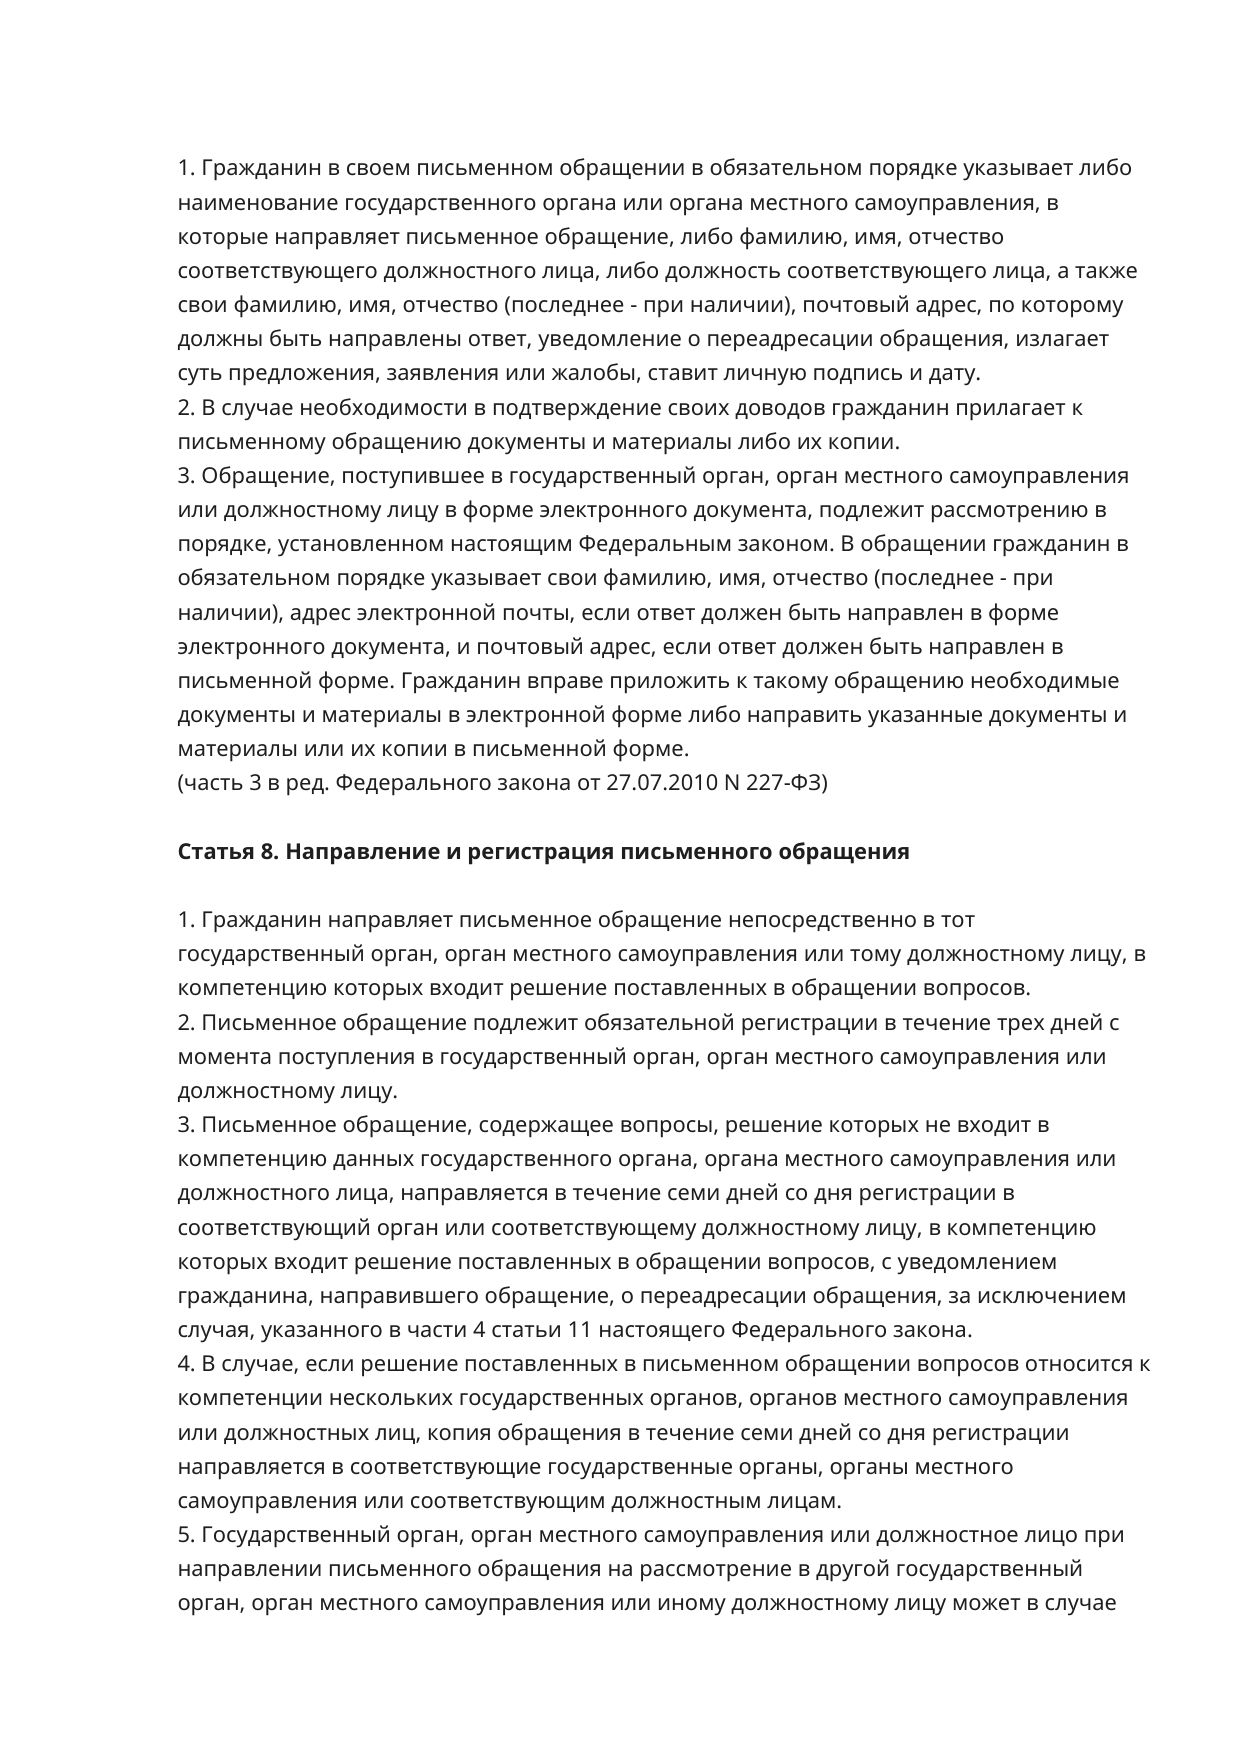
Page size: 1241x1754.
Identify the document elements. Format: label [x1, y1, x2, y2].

text [177, 118, 1152, 1617]
